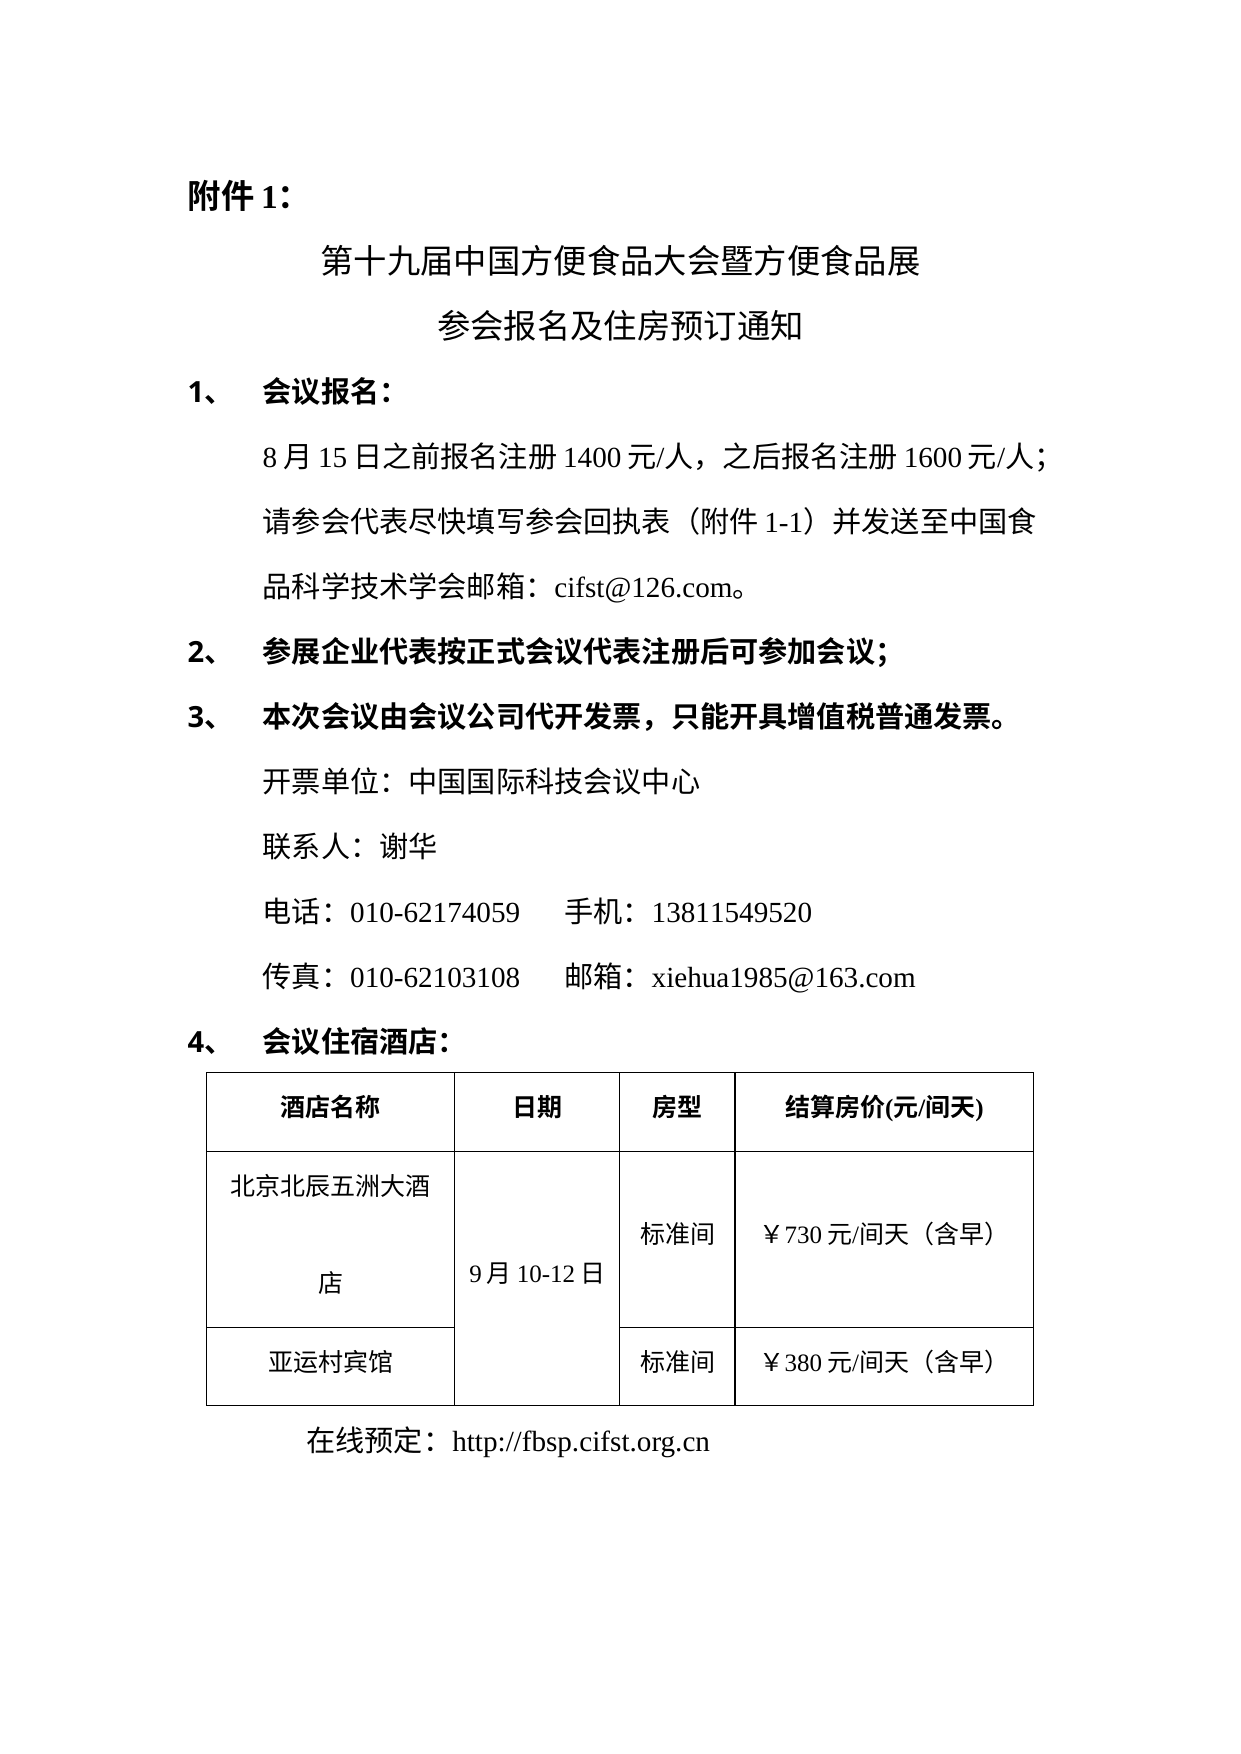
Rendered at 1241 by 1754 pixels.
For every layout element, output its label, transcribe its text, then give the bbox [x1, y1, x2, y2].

list 联系人：谢华 [262, 812, 1053, 877]
table_cell ￥730元/间天（含早） [736, 1152, 1033, 1327]
table_cell ￥380元/间天（含早） [736, 1328, 1033, 1405]
list 会议报名： [187, 357, 1053, 422]
list 开票单位：中国国际科技会议中心 [262, 747, 1053, 812]
text 参会报名及住房预订通知 [187, 292, 1053, 357]
list 会议住宿酒店： [187, 1007, 1053, 1072]
table_cell 标准间 [620, 1152, 734, 1327]
list 在线预定：http://fbsp.cifst.org.cn [262, 1406, 1053, 1471]
list 电话：010-62174059 手机：13811549520 传真：010-62103108 邮箱：xiehua1985@163.com [262, 877, 1053, 1007]
list 参展企业代表按正式会议代表注册后可参加会议； [187, 617, 1053, 682]
list 8月15日之前报名注册1400元/人，之后报名注册1600元/人； [262, 422, 1053, 487]
text 附件1： [187, 162, 1053, 227]
table_cell 标准间 [620, 1328, 734, 1405]
table_header 日期 [455, 1073, 619, 1151]
table_cell 北京北辰五洲大酒店 [207, 1152, 454, 1327]
list 请参会代表尽快填写参会回执表（附件1-1）并发送至中国食品科学技术学会邮箱：cifst@126.com。 [262, 487, 1053, 617]
text 第十九届中国方便食品大会暨方便食品展 [187, 227, 1053, 292]
table_header 房型 [620, 1073, 734, 1151]
table_cell 亚运村宾馆 [207, 1328, 454, 1405]
table_header 结算房价(元/间天) [736, 1073, 1033, 1151]
table_header 酒店名称 [207, 1073, 454, 1151]
table_cell 9月10-12日 [455, 1152, 619, 1405]
list 本次会议由会议公司代开发票，只能开具增值税普通发票。 [187, 682, 1053, 747]
